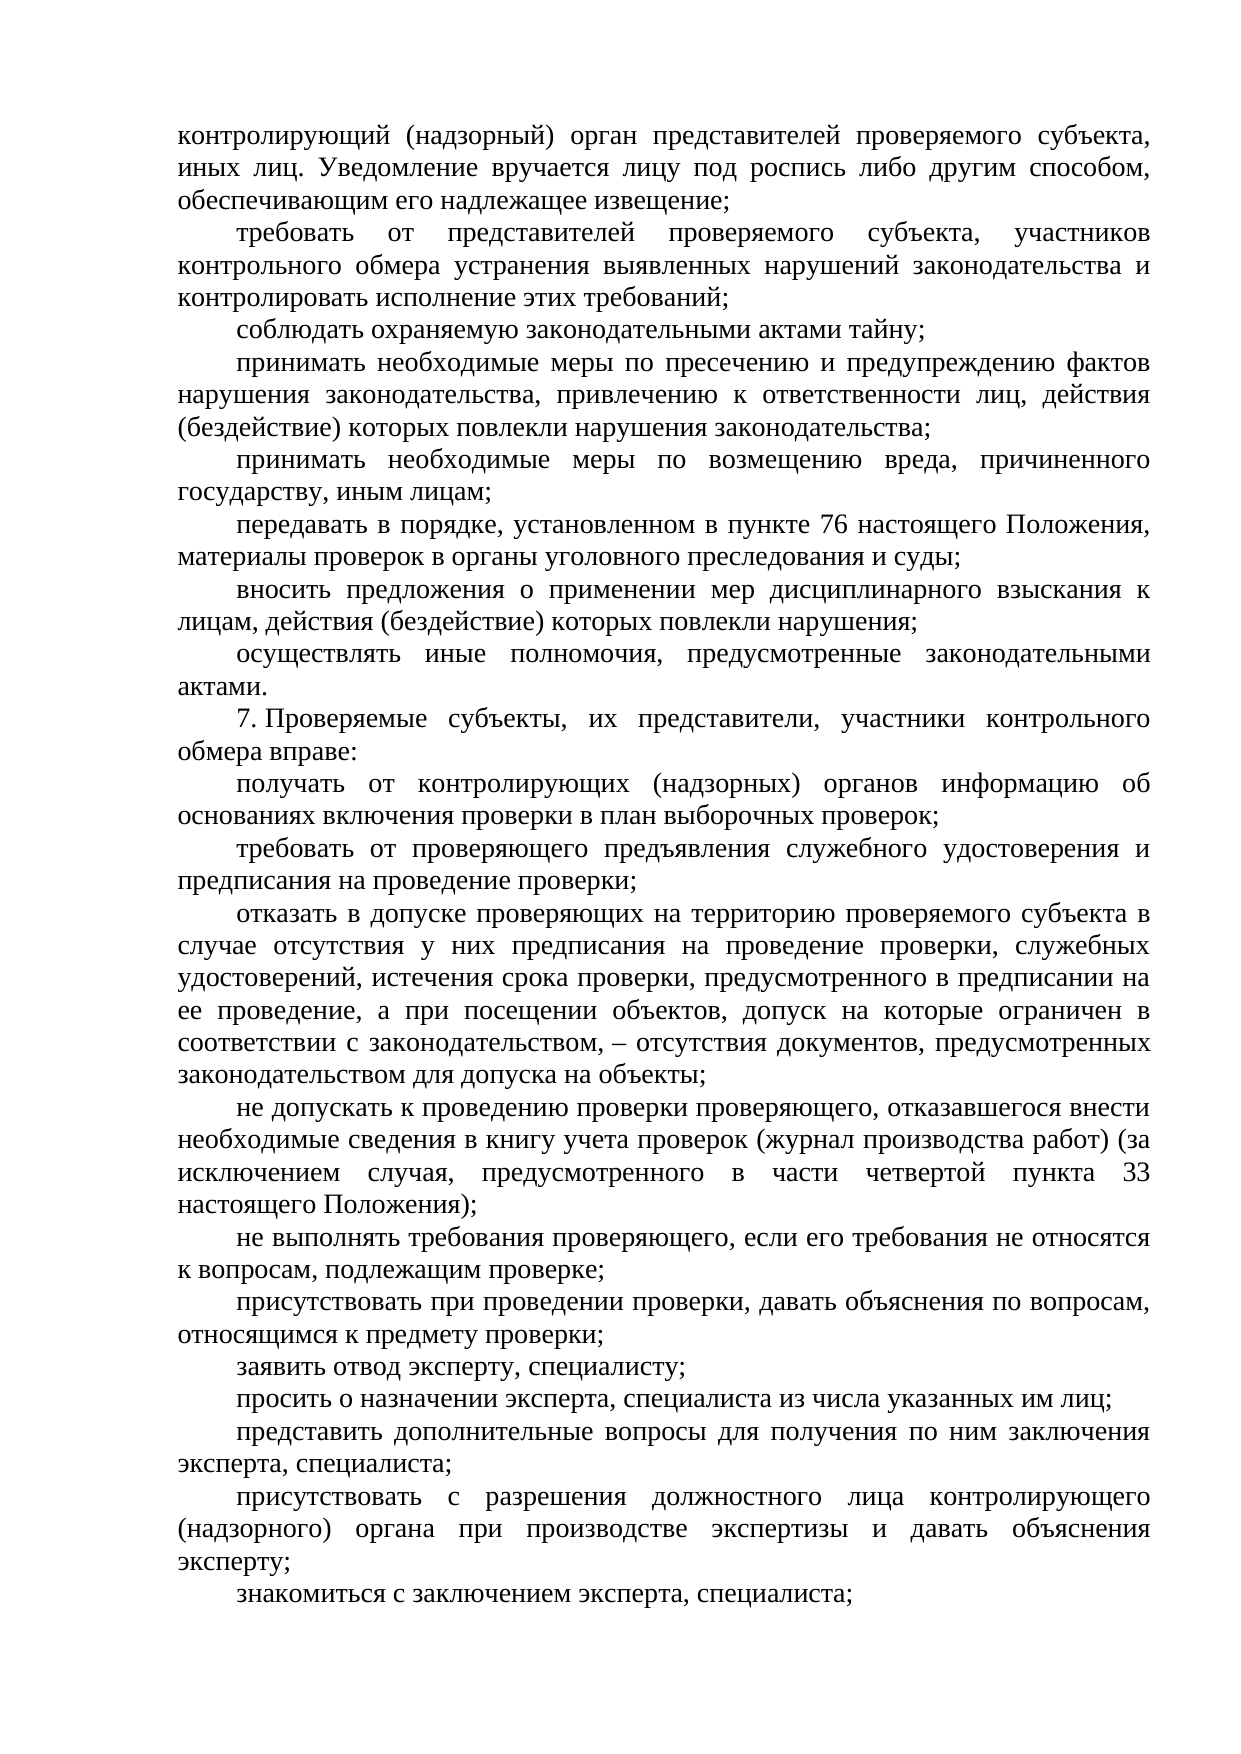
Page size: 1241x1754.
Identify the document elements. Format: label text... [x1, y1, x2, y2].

text принимать необходимые меры по пресечению и предупреждению фактов нарушения законодательства, привлечению к ответственности лиц, действия (бездействие) которых повлекли нарушения законодательства; [177, 345, 1152, 442]
text представить дополнительные вопросы для получения по ним заключения эксперта, специалиста; [177, 1414, 1152, 1479]
text получать от контролирующих (надзорных) органов информацию об основаниях включения проверки в план выборочных проверок; [177, 766, 1152, 831]
text присутствовать с разрешения должностного лица контролирующего (надзорного) органа при производстве экспертизы и давать объяснения эксперту; [177, 1479, 1152, 1576]
text передавать в порядке, установленном в пункте 76 настоящего Положения, материалы проверок в органы уголовного преследования и суды; [177, 507, 1152, 572]
text требовать от представителей проверяемого субъекта, участников контрольного обмера устранения выявленных нарушений законодательства и контролировать исполнение этих требований; [177, 215, 1152, 312]
text требовать от проверяющего предъявления служебного удостоверения и предписания на проведение проверки; [177, 831, 1152, 896]
text присутствовать при проведении проверки, давать объяснения по вопросам, относящимся к предмету проверки; [177, 1284, 1152, 1349]
text заявить отвод эксперту, специалисту; [177, 1349, 1152, 1382]
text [177, 118, 1152, 215]
text осуществлять иные полномочия, предусмотренные законодательными актами. [177, 636, 1152, 701]
text 7. Проверяемые субъекты, их представители, участники контрольного обмера вправе: [177, 701, 1152, 766]
text отказать в допуске проверяющих на территорию проверяемого субъекта в случае отсутствия у них предписания на проведение проверки, служебных удостоверений, истечения срока проверки, предусмотренного в предписании на ее проведение, а при посещении объектов, допуск на которые ограничен в соответствии с законодательством, – отсутствия документов, предусмотренных законодательством для допуска на объекты; [177, 896, 1152, 1090]
text принимать необходимые меры по возмещению вреда, причиненного государству, иным лицам; [177, 442, 1152, 507]
text не выполнять требования проверяющего, если его требования не относятся к вопросам, подлежащим проверке; [177, 1219, 1152, 1284]
text знакомиться с заключением эксперта, специалиста; [177, 1576, 1152, 1608]
text вносить предложения о применении мер дисциплинарного взыскания к лицам, действия (бездействие) которых повлекли нарушения; [177, 572, 1152, 636]
text не допускать к проведению проверки проверяющего, отказавшегося внести необходимые сведения в книгу учета проверок (журнал производства работ) (за исключением случая, предусмотренного в части четвертой пункта 33 настоящего Положения); [177, 1090, 1152, 1219]
text соблюдать охраняемую законодательными актами тайну; [177, 312, 1152, 345]
text просить о назначении эксперта, специалиста из числа указанных им лиц; [177, 1382, 1152, 1414]
